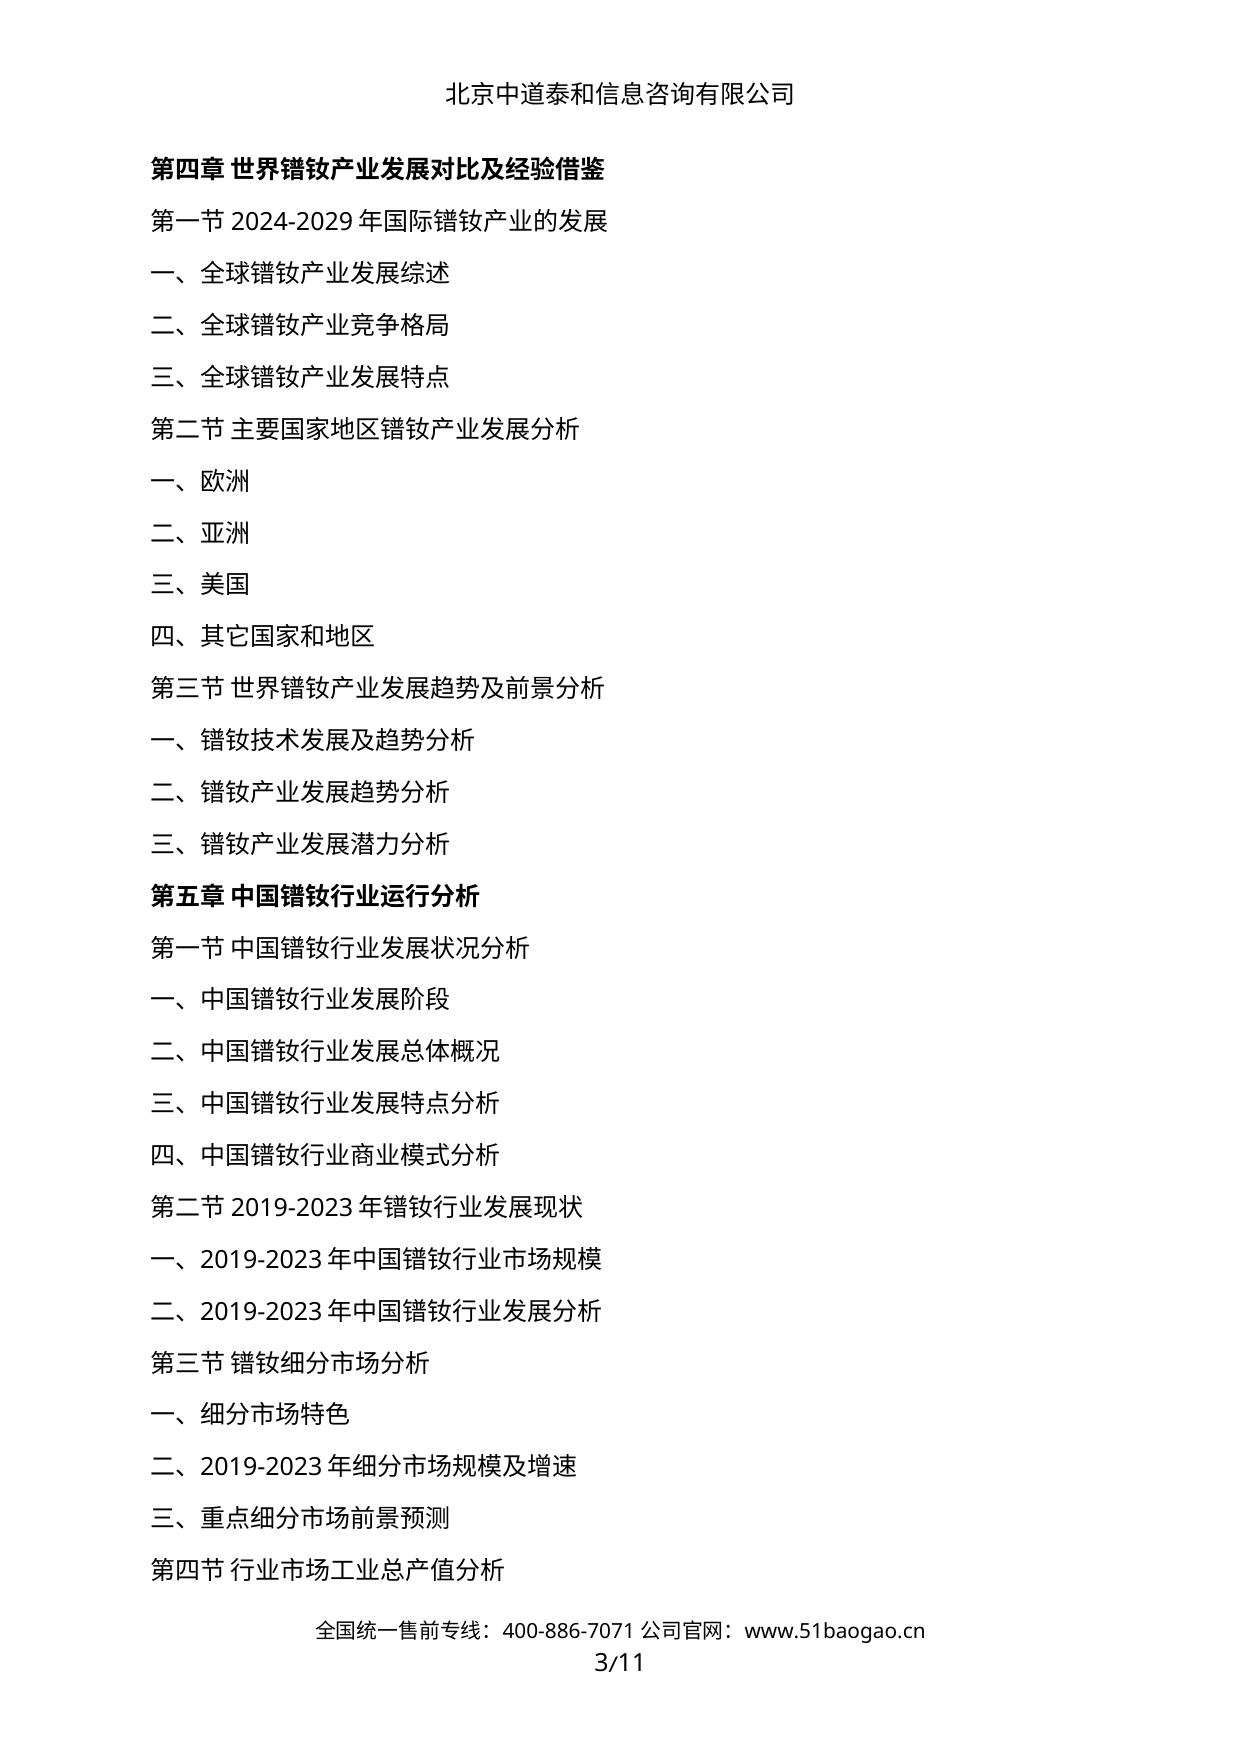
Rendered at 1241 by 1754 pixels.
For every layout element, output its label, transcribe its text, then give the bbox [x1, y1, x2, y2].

text 三、重点细分市场前景预测 [150, 1499, 1090, 1535]
text 第四节 行业市场工业总产值分析 [150, 1551, 1090, 1587]
text 二、2019-2023年细分市场规模及增速 [150, 1447, 1090, 1483]
text 一、全球镨钕产业发展综述 [150, 254, 1090, 290]
text 一、欧洲 [150, 461, 1090, 497]
text 三、中国镨钕行业发展特点分析 [150, 1084, 1090, 1120]
text 第一节 2024-2029年国际镨钕产业的发展 [150, 202, 1090, 238]
text 二、镨钕产业发展趋势分析 [150, 772, 1090, 809]
text 四、中国镨钕行业商业模式分析 [150, 1136, 1090, 1172]
text 一、镨钕技术发展及趋势分析 [150, 721, 1090, 757]
text 一、中国镨钕行业发展阶段 [150, 980, 1090, 1016]
text 二、全球镨钕产业竞争格局 [150, 306, 1090, 342]
text 二、2019-2023年中国镨钕行业发展分析 [150, 1291, 1090, 1327]
text 三、全球镨钕产业发展特点 [150, 357, 1090, 394]
text 二、中国镨钕行业发展总体概况 [150, 1032, 1090, 1068]
text 第三节 世界镨钕产业发展趋势及前景分析 [150, 669, 1090, 705]
text 三、镨钕产业发展潜力分析 [150, 824, 1090, 861]
text 四、其它国家和地区 [150, 617, 1090, 653]
text 第二节 2019-2023年镨钕行业发展现状 [150, 1187, 1090, 1224]
text 三、美国 [150, 565, 1090, 601]
text 二、亚洲 [150, 513, 1090, 549]
text 第一节 中国镨钕行业发展状况分析 [150, 928, 1090, 964]
text 一、细分市场特色 [150, 1395, 1090, 1431]
text 一、2019-2023年中国镨钕行业市场规模 [150, 1239, 1090, 1276]
text 第四章 世界镨钕产业发展对比及经验借鉴 [150, 150, 1090, 186]
text 第二节 主要国家地区镨钕产业发展分析 [150, 409, 1090, 446]
text 第五章 中国镨钕行业运行分析 [150, 876, 1090, 912]
text 第三节 镨钕细分市场分析 [150, 1343, 1090, 1379]
